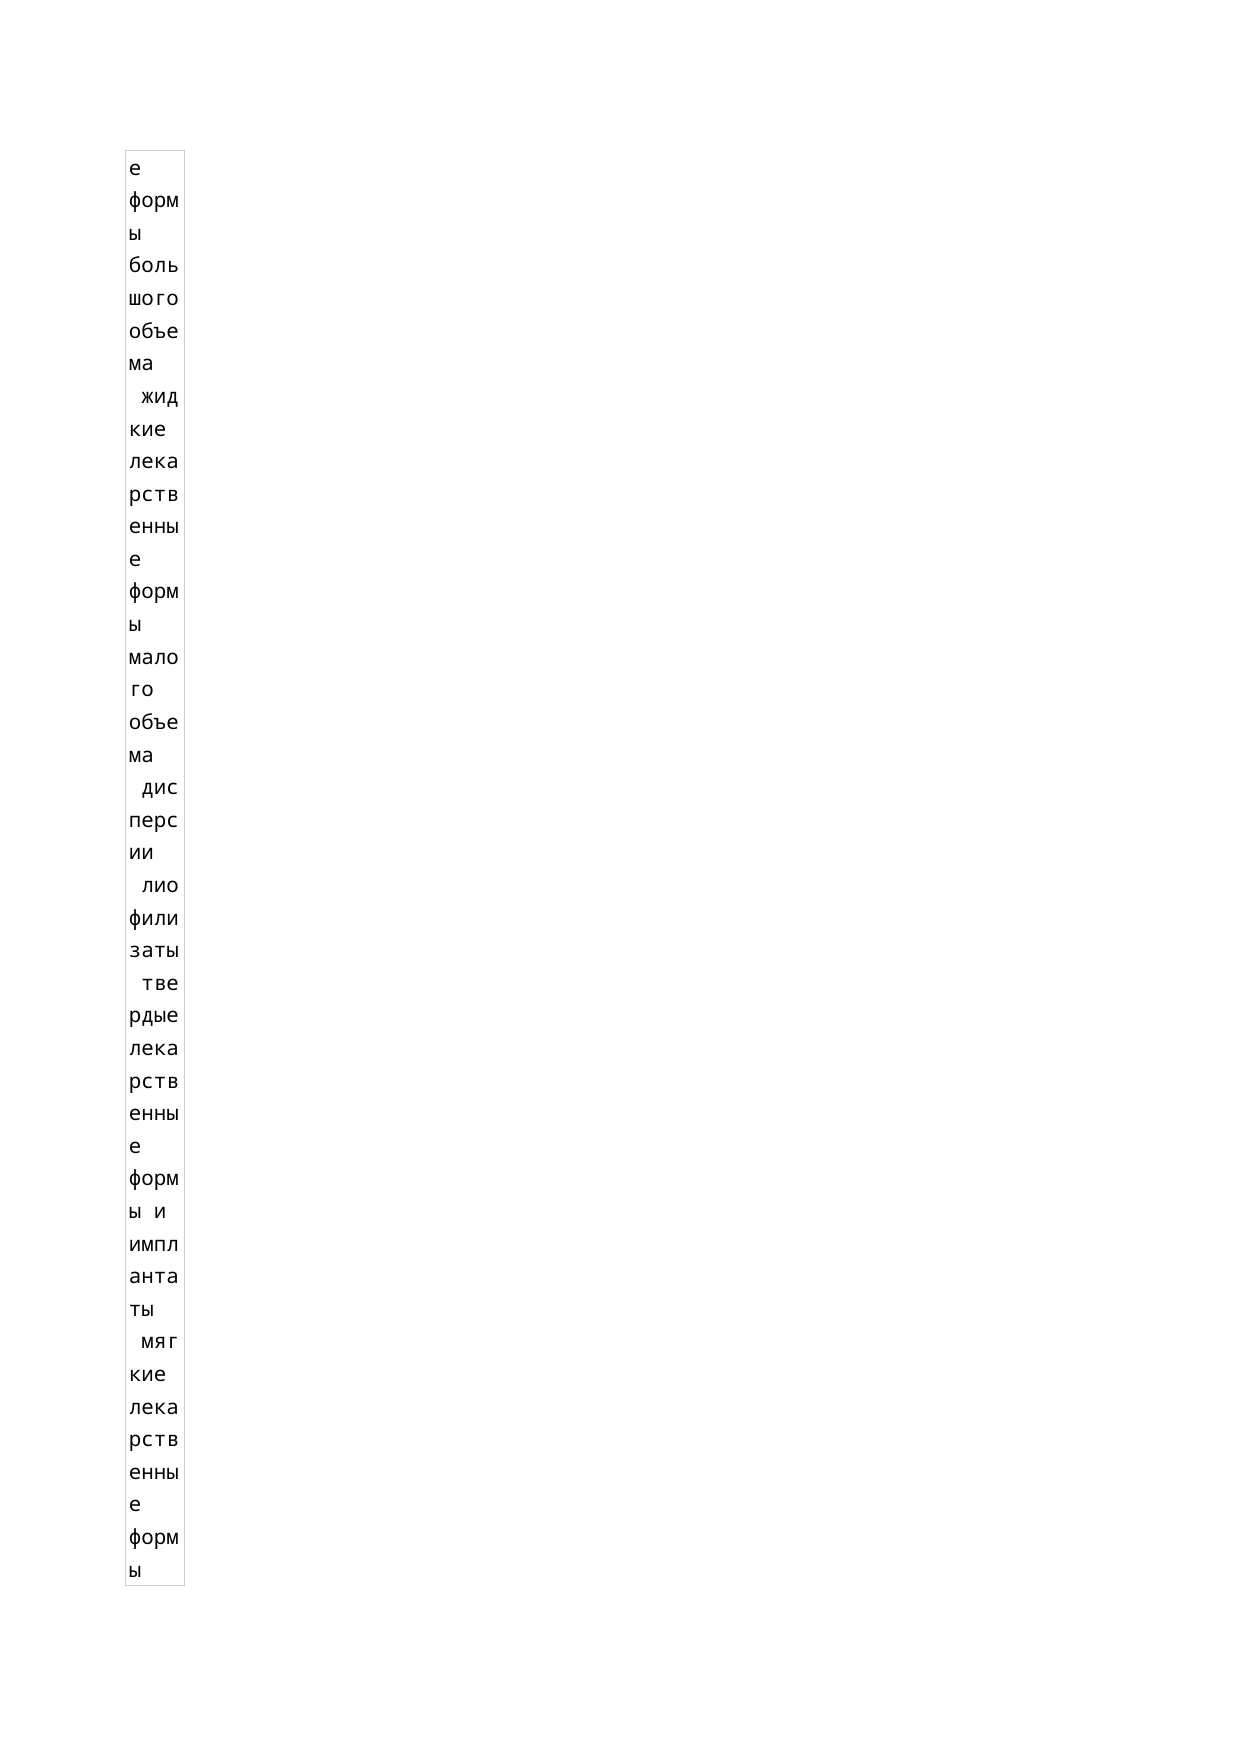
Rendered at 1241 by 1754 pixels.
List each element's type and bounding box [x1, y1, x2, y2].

table_cell [126, 151, 184, 1585]
